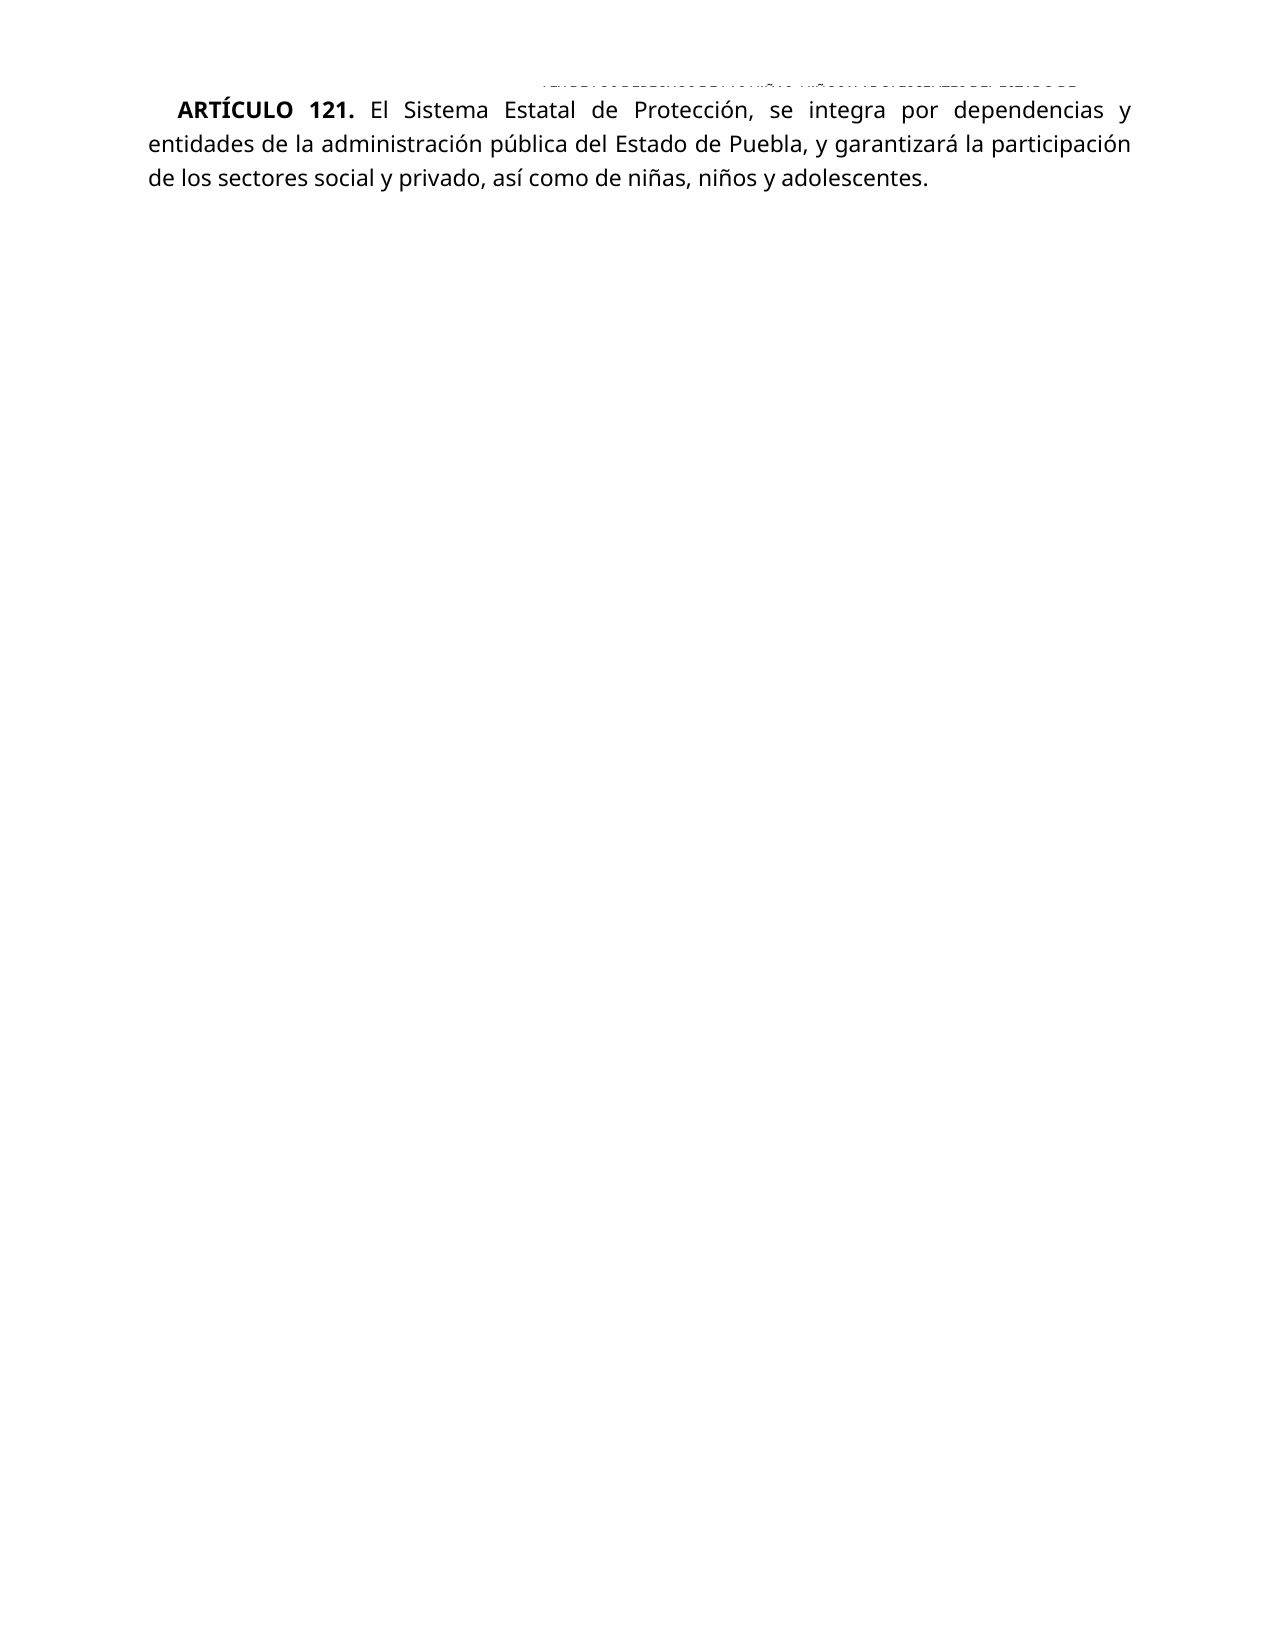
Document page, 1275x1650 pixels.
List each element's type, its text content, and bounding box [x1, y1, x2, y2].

text ARTÍCULO 121. El Sistema Estatal de Protección, se integra por dependencias y entidades de la administración pública del Estado de Puebla, y garantizará la participación de los sectores social y privado, así como de niñas, niños y adolescentes. [148, 94, 1131, 194]
